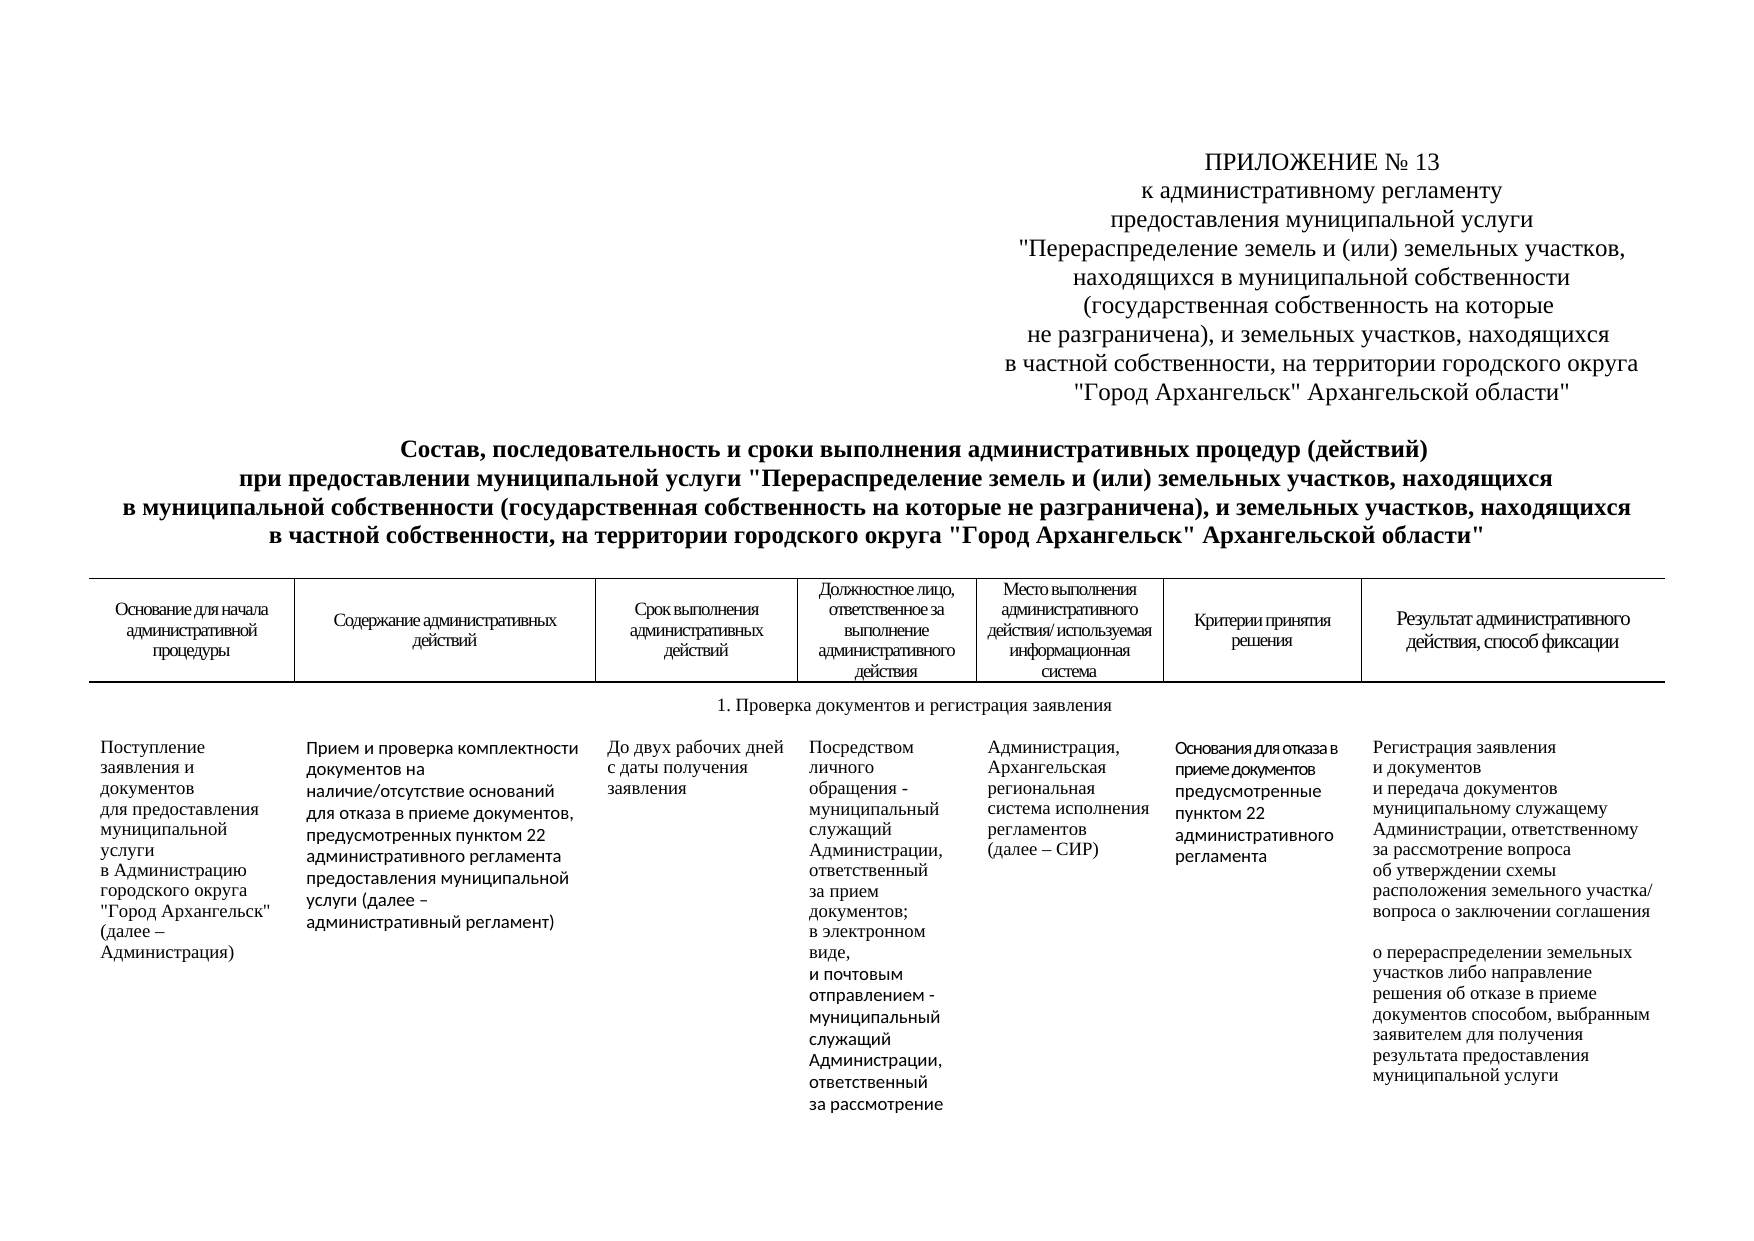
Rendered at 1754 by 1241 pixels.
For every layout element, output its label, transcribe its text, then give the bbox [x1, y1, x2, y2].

table_header Основание для начала административной процедуры [89, 579, 294, 681]
table_cell Администрация, Архангельская региональная система исполнения регламентов (далее – СИР) [976, 737, 1164, 1115]
table_cell Основания для отказа в приеме документов предусмотренные пунктом 22 административного регламента [1164, 737, 1361, 1115]
text предоставления муниципальной услуги [1004, 204, 1639, 233]
table_cell 1. Проверка документов и регистрация заявления [89, 683, 1665, 737]
table_header Должностное лицо, ответственное за выполнение административного действия [798, 579, 976, 681]
table_header Содержание административных действий [295, 579, 595, 681]
text ПРИЛОЖЕНИЕ № 13 [1004, 147, 1639, 175]
table_cell До двух рабочих дней с даты получения заявления [596, 737, 798, 1115]
text "Перераспределение земель и (или) земельных участков, находящихся в муниципальной собственности (государственная собственность на которые не разграничена), и земельных участков, находящихся в частной собственности, на территории городского округа "Город Архангельск" Архангельской области" [1004, 233, 1639, 405]
table_header Критерии принятия решения [1164, 579, 1361, 681]
table_header Результат административного действия, способ фиксации [1362, 579, 1665, 681]
text Состав, последовательность и сроки выполнения административных процедур (действий) [118, 434, 1636, 463]
table_header Место выполнения административного действия/ используемая информационная система [977, 579, 1163, 681]
table_header Срок выполнения административных действий [596, 579, 797, 681]
text при предоставлении муниципальной услуги "Перераспределение земель и (или) земельных участков, находящихся в муниципальной собственности (государственная собственность на которые не разграничена), и земельных участков, находящихся в частной собственности, на территории городского округа "Город Архангельск" Архангельской области" [118, 463, 1636, 549]
text к административному регламенту [1004, 175, 1639, 204]
